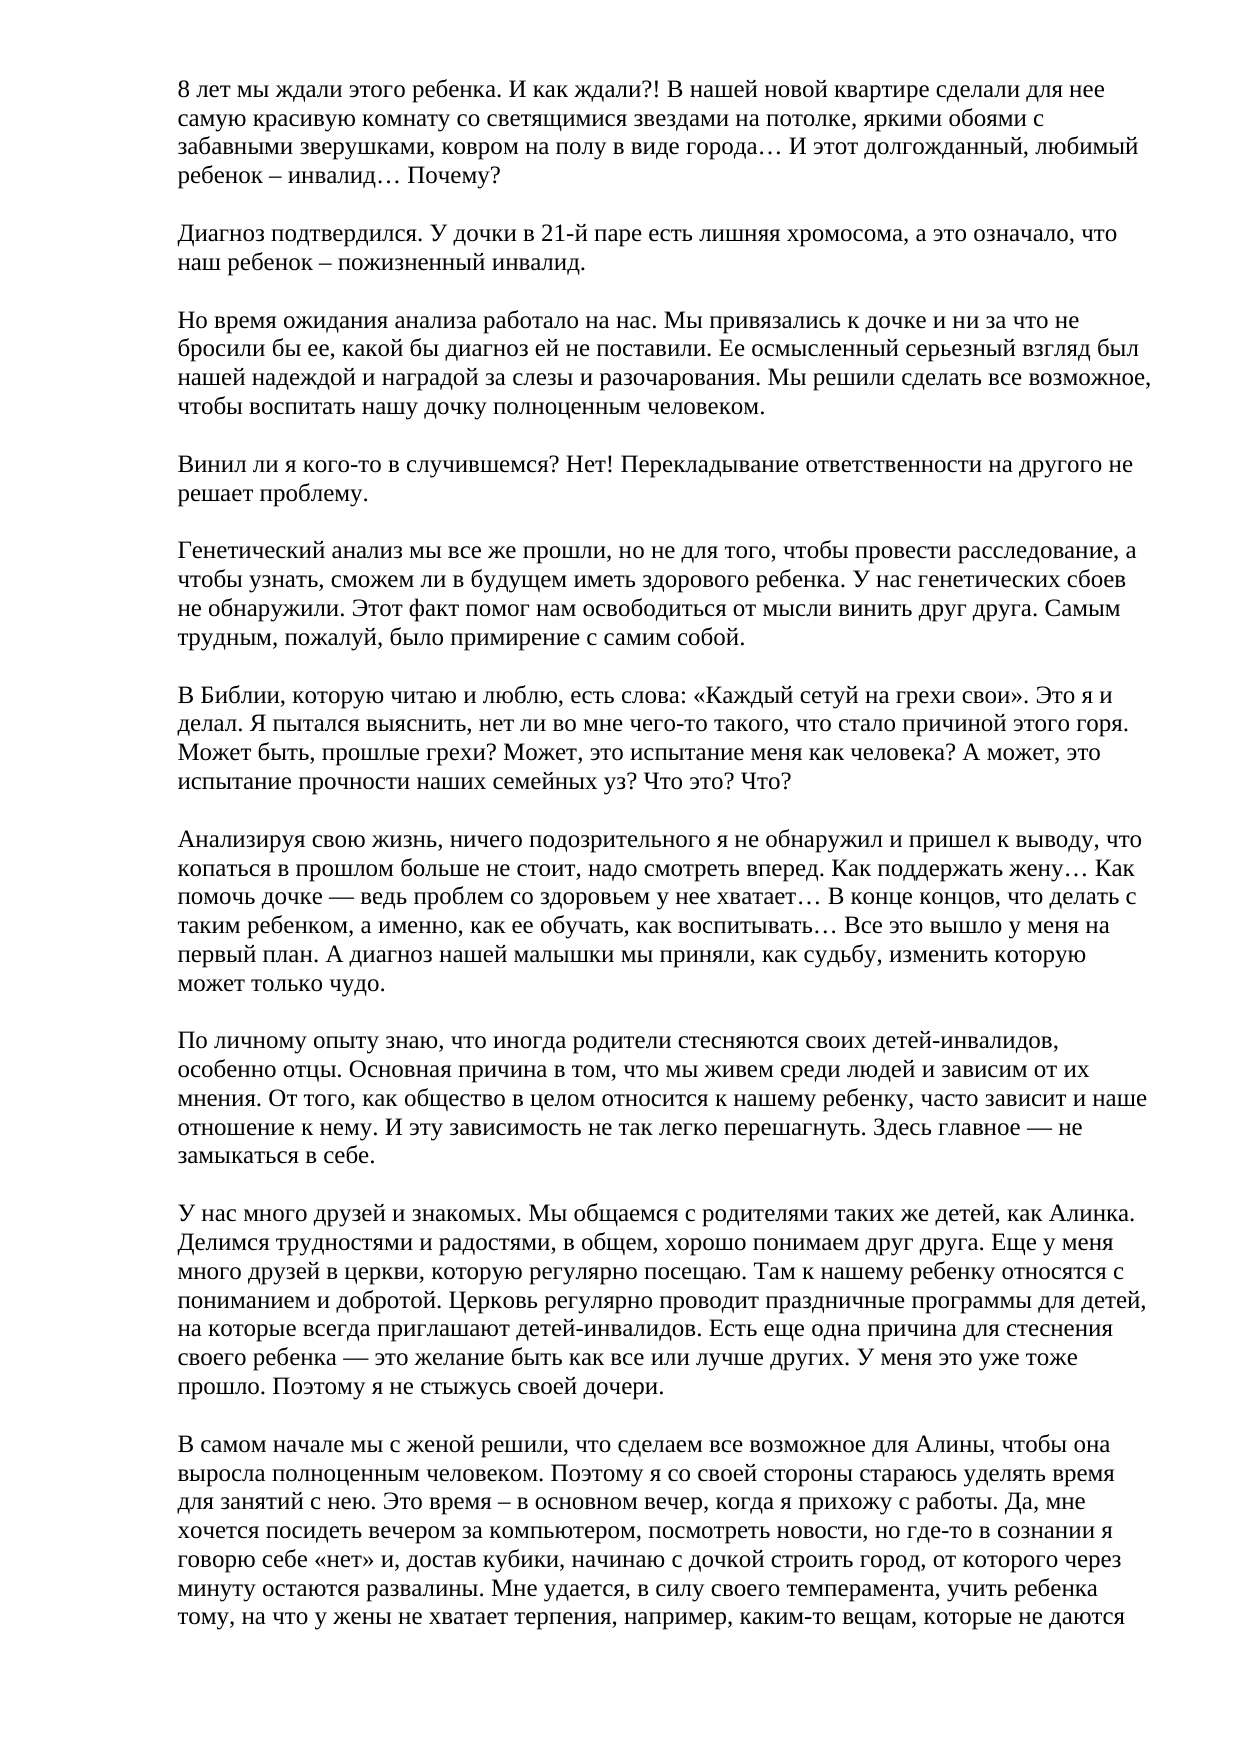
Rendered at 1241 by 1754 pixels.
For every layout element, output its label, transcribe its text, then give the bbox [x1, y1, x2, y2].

text 8 лет мы ждали этого ребенка. И как ждали?! В нашей новой квартире сделали для нее самую красивую комнату со светящимися звездами на потолке, яркими обоями с забавными зверушками, ковром на полу в виде города… И этот долгожданный, любимый ребенок – инвалид… Почему? [177, 74, 1152, 189]
text В Библии, которую читаю и люблю, есть слова: «Каждый сетуй на грехи свои». Это я и делал. Я пытался выяснить, нет ли во мне чего-то такого, что стало причиной этого горя. Может быть, прошлые грехи? Может, это испытание меня как человека? А может, это испытание прочности наших семейных уз? Что это? Что? [177, 680, 1152, 795]
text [177, 1429, 1152, 1630]
text Анализируя свою жизнь, ничего подозрительного я не обнаружил и пришел к выводу, что копаться в прошлом больше не стоит, надо смотреть вперед. Как поддержать жену… Как помочь дочке — ведь проблем со здоровьем у нее хватает… В конце концов, что делать с таким ребенком, а именно, как ее обучать, как воспитывать… Все это вышло у меня на первый план. А диагноз нашей малышки мы приняли, как судьбу, изменить которую может только чудо. [177, 824, 1152, 996]
text Генетический анализ мы все же прошли, но не для того, чтобы провести расследование, а чтобы узнать, сможем ли в будущем иметь здорового ребенка. У нас генетических сбоев не обнаружили. Этот факт помог нам освободиться от мысли винить друг друга. Самым трудным, пожалуй, было примирение с самим собой. [177, 536, 1152, 651]
text Диагноз подтвердился. У дочки в 21-й паре есть лишняя хромосома, а это означало, что наш ребенок – пожизненный инвалид. [177, 218, 1152, 276]
text Но время ожидания анализа работало на нас. Мы привязались к дочке и ни за что не бросили бы ее, какой бы диагноз ей не поставили. Ее осмысленный серьезный взгляд был нашей надеждой и наградой за слезы и разочарования. Мы решили сделать все возможное, чтобы воспитать нашу дочку полноценным человеком. [177, 305, 1152, 420]
text По личному опыту знаю, что иногда родители стесняются своих детей-инвалидов, особенно отцы. Основная причина в том, что мы живем среди людей и зависим от их мнения. От того, как общество в целом относится к нашему ребенку, часто зависит и наше отношение к нему. И эту зависимость не так легко перешагнуть. Здесь главное — не замыкаться в себе. [177, 1026, 1152, 1169]
text Винил ли я кого-то в случившемся? Нет! Перекладывание ответственности на другого не решает проблему. [177, 449, 1152, 506]
text У нас много друзей и знакомых. Мы общаемся с родителями таких же детей, как Алинка. Делимся трудностями и радостями, в общем, хорошо понимаем друг друга. Еще у меня много друзей в церкви, которую регулярно посещаю. Там к нашему ребенку относятся с пониманием и добротой. Церковь регулярно проводит праздничные программы для детей, на которые всегда приглашают детей-инвалидов. Есть еще одна причина для стеснения своего ребенка — это желание быть как все или лучше других. У меня это уже тоже прошло. Поэтому я не стыжусь своей дочери. [177, 1198, 1152, 1400]
